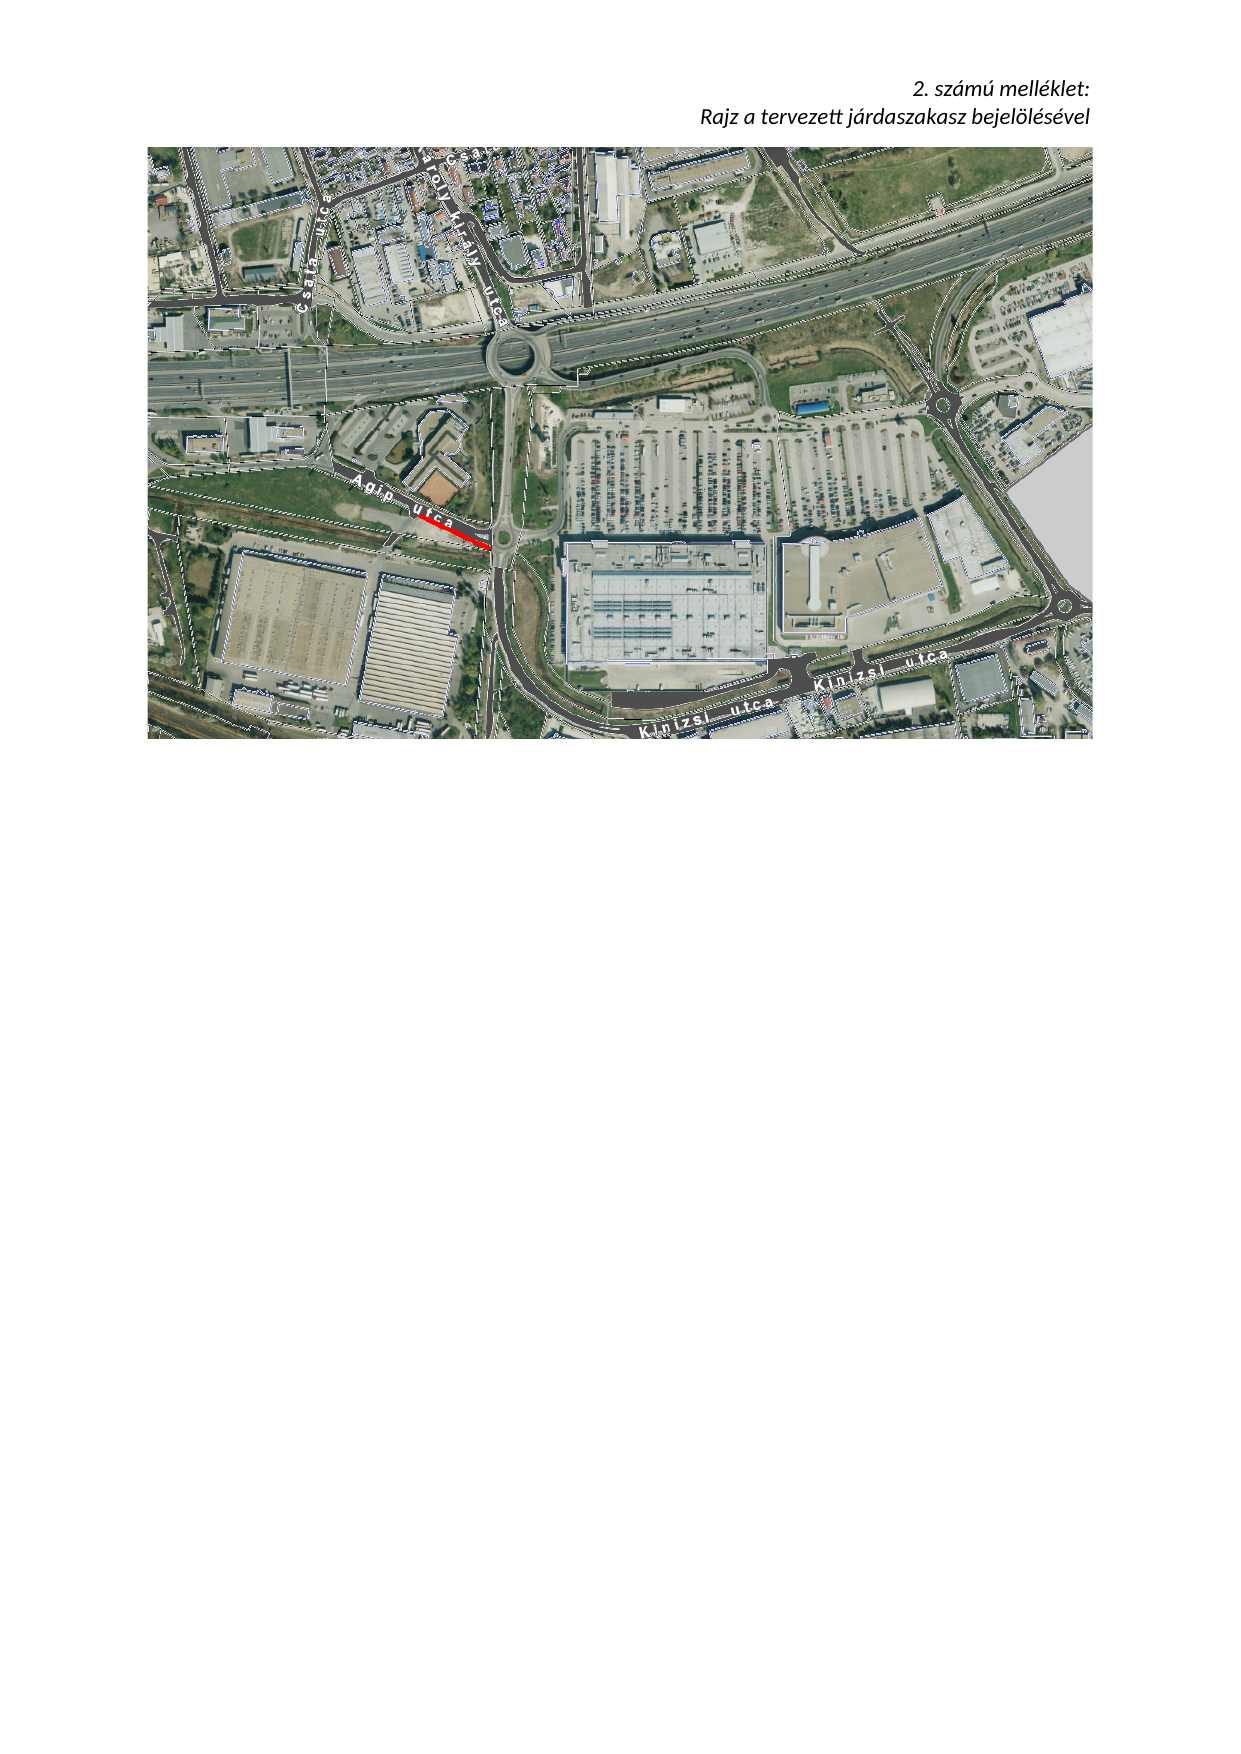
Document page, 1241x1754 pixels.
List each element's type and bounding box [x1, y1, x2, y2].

picture [147, 147, 1093, 739]
